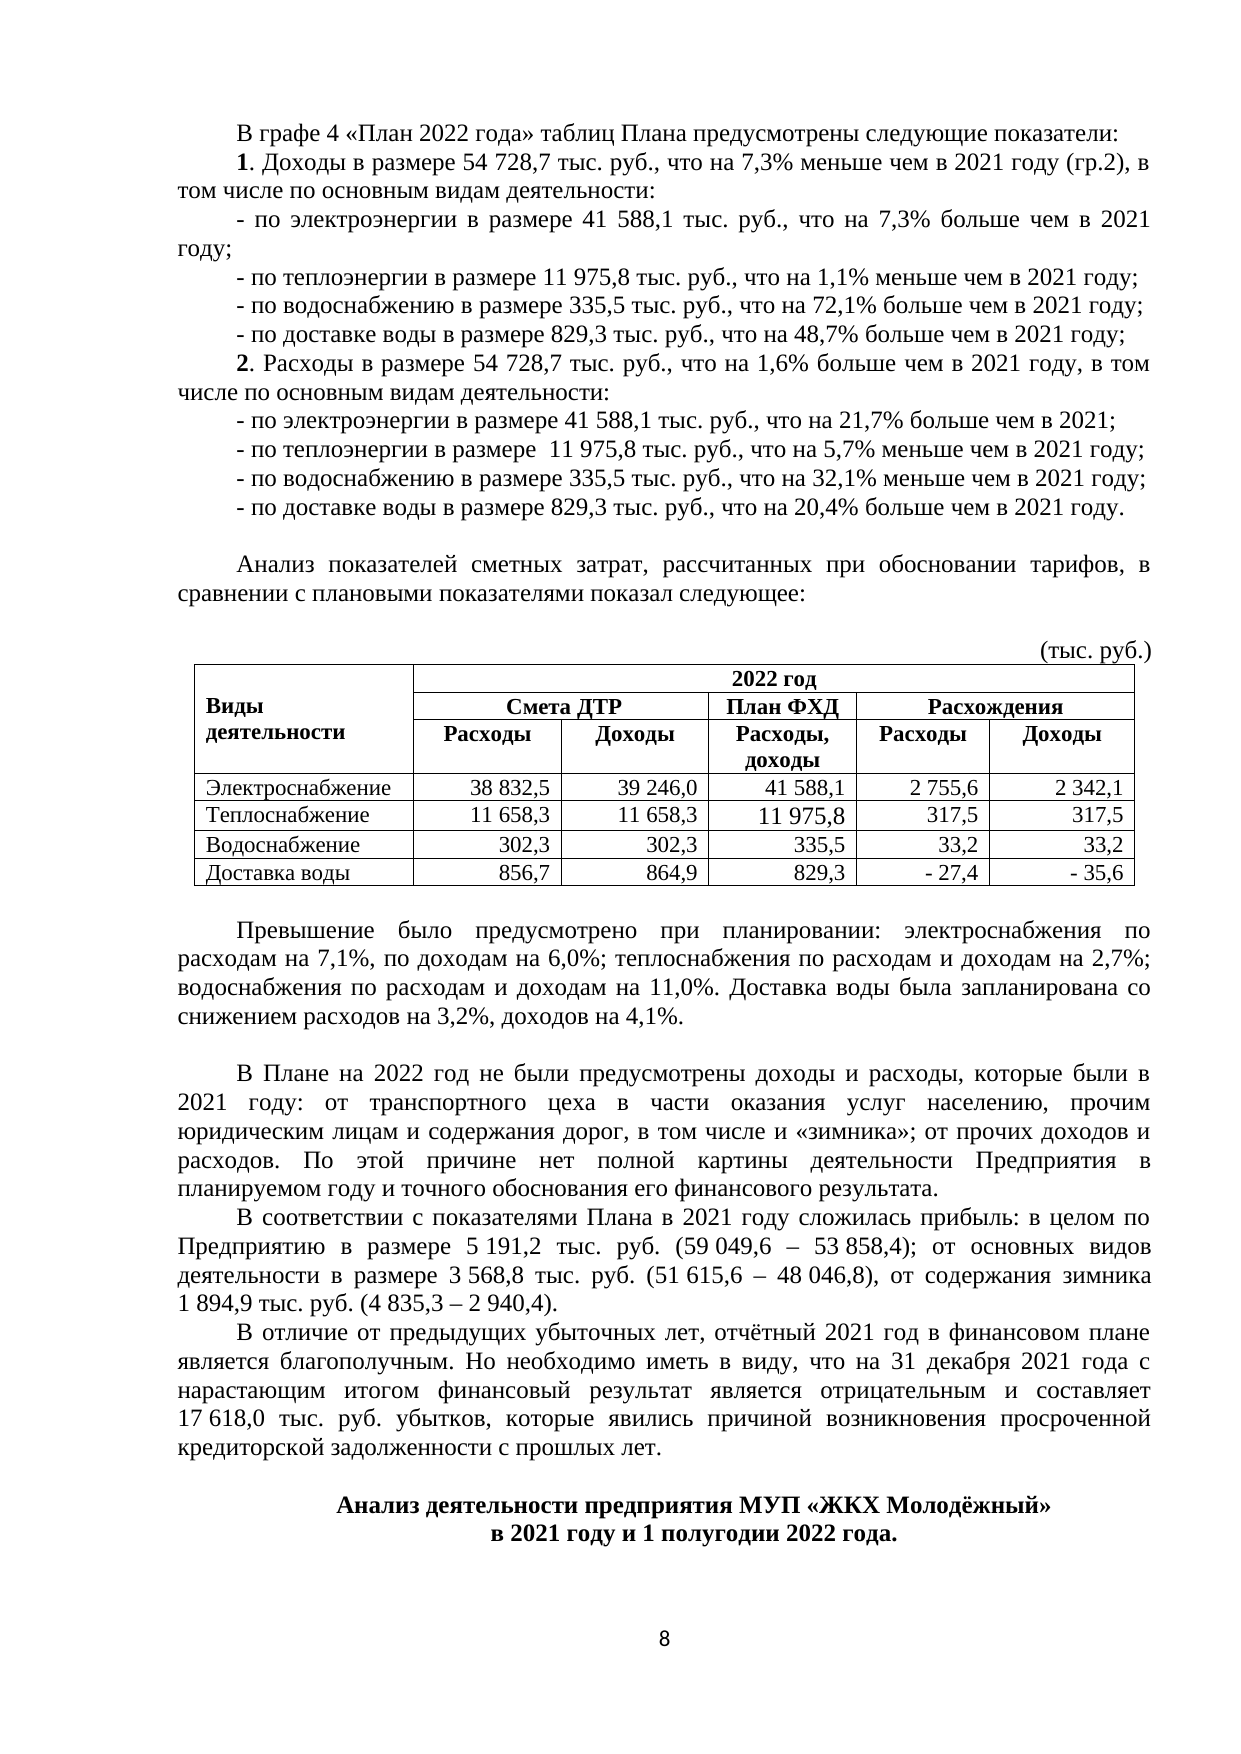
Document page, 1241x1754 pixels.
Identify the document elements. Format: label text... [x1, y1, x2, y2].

table_cell Теплоснабжение [195, 801, 413, 830]
table_cell 302,3 [562, 831, 708, 857]
text Превышение было предусмотрено при планировании: электроснабжения по расходам на 7,1%, по доходам на 6,0%; теплоснабжения по расходам и доходам на 2,7%; водоснабжения по расходам и доходам на 11,0%. Доставка воды была запланирована со снижением расходов на 3,2%, доходов на 4,1%. [177, 915, 1152, 1030]
table_cell 864,9 [562, 859, 708, 885]
table_cell Расходы [414, 720, 561, 773]
table_cell Смета ДТР [414, 693, 708, 719]
table_cell Расхождения [857, 693, 1134, 719]
text - по электроэнергии в размере 41 588,1 тыс. руб., что на 21,7% больше чем в 2021; [177, 406, 1152, 434]
table_cell 317,5 [857, 801, 989, 830]
text В Плане на 2022 год не были предусмотрены доходы и расходы, которые были в 2021 году: от транспортного цеха в части оказания услуг населению, прочим юридическим лицам и содержания дорог, в том числе и «зимника»; от прочих доходов и расходов. По этой причине нет полной картины деятельности Предприятия в планируемом году и точного обоснования его финансового результата. [177, 1058, 1152, 1202]
text - по электроэнергии в размере 41 588,1 тыс. руб., что на 7,3% больше чем в 2021 году; [177, 204, 1152, 262]
table_cell Расходы, доходы [709, 720, 856, 773]
table_cell 2 342,1 [990, 774, 1134, 800]
table_cell 2 755,6 [857, 774, 989, 800]
text - по доставке воды в размере 829,3 тыс. руб., что на 20,4% больше чем в 2021 году. [177, 492, 1152, 521]
table_cell 317,5 [990, 801, 1134, 830]
table_cell 11 658,3 [562, 801, 708, 830]
table_cell 38 832,5 [414, 774, 561, 800]
text - по водоснабжению в размере 335,5 тыс. руб., что на 32,1% меньше чем в 2021 году; [177, 463, 1152, 492]
text В соответствии с показателями Плана в 2021 году сложилась прибыль: в целом по Предприятию в размере 5 191,2 тыс. руб. (59 049,6 – 53 858,4); от основных видов деятельности в размере 3 568,8 тыс. руб. (51 615,6 – 48 046,8), от содержания зимника 1 894,9 тыс. руб. (4 835,3 – 2 940,4). [177, 1202, 1152, 1317]
text Анализ деятельности предприятия МУП «ЖКХ Молодёжный» [177, 1490, 1152, 1518]
text - по доставке воды в размере 829,3 тыс. руб., что на 48,7% больше чем в 2021 году; [177, 319, 1152, 348]
table_cell 302,3 [414, 831, 561, 857]
text 1. Доходы в размере 54 728,7 тыс. руб., что на 7,3% меньше чем в 2021 году (гр.2), в том числе по основным видам деятельности: [177, 147, 1152, 204]
table_cell 33,2 [990, 831, 1134, 857]
table_cell Водоснабжение [195, 831, 413, 857]
table_cell 33,2 [857, 831, 989, 857]
table_cell 335,5 [709, 831, 856, 857]
text - по теплоэнергии в размере 11 975,8 тыс. руб., что на 5,7% меньше чем в 2021 году; [177, 434, 1152, 463]
text в 2021 году и 1 полугодии 2022 года. [177, 1518, 1152, 1547]
table_header 2022 год [414, 665, 1134, 692]
table_cell Доходы [562, 720, 708, 773]
table_cell 11 975,8 [709, 801, 856, 830]
table_cell - 27,4 [857, 859, 989, 885]
text - по водоснабжению в размере 335,5 тыс. руб., что на 72,1% больше чем в 2021 году; [177, 291, 1152, 319]
table_cell 856,7 [414, 859, 561, 885]
table_cell Доставка воды [195, 859, 413, 885]
text В отличие от предыдущих убыточных лет, отчётный 2021 год в финансовом плане является благополучным. Но необходимо иметь в виду, что на 31 декабря 2021 года с нарастающим итогом финансовый результат является отрицательным и составляет 17 618,0 тыс. руб. убытков, которые явились причиной возникновения просроченной кредиторской задолженности с прошлых лет. [177, 1317, 1152, 1461]
text В графе 4 «План 2022 года» таблиц Плана предусмотрены следующие показатели: [177, 118, 1152, 147]
text - по теплоэнергии в размере 11 975,8 тыс. руб., что на 1,1% меньше чем в 2021 году; [177, 262, 1152, 291]
table_cell Электроснабжение [195, 774, 413, 800]
table_cell Доходы [990, 720, 1134, 773]
text 2. Расходы в размере 54 728,7 тыс. руб., что на 1,6% больше чем в 2021 году, в том числе по основным видам деятельности: [177, 348, 1152, 406]
table_cell - 35,6 [990, 859, 1134, 885]
table_cell 39 246,0 [562, 774, 708, 800]
table_cell 41 588,1 [709, 774, 856, 800]
text (тыс. руб.) [177, 636, 1152, 664]
table_cell Расходы [857, 720, 989, 773]
table_cell План ФХД [709, 693, 856, 719]
table_cell 11 658,3 [414, 801, 561, 830]
table_header Виды деятельности [195, 665, 413, 773]
text Анализ показателей сметных затрат, рассчитанных при обосновании тарифов, в сравнении с плановыми показателями показал следующее: [177, 549, 1152, 607]
table_cell 829,3 [709, 859, 856, 885]
